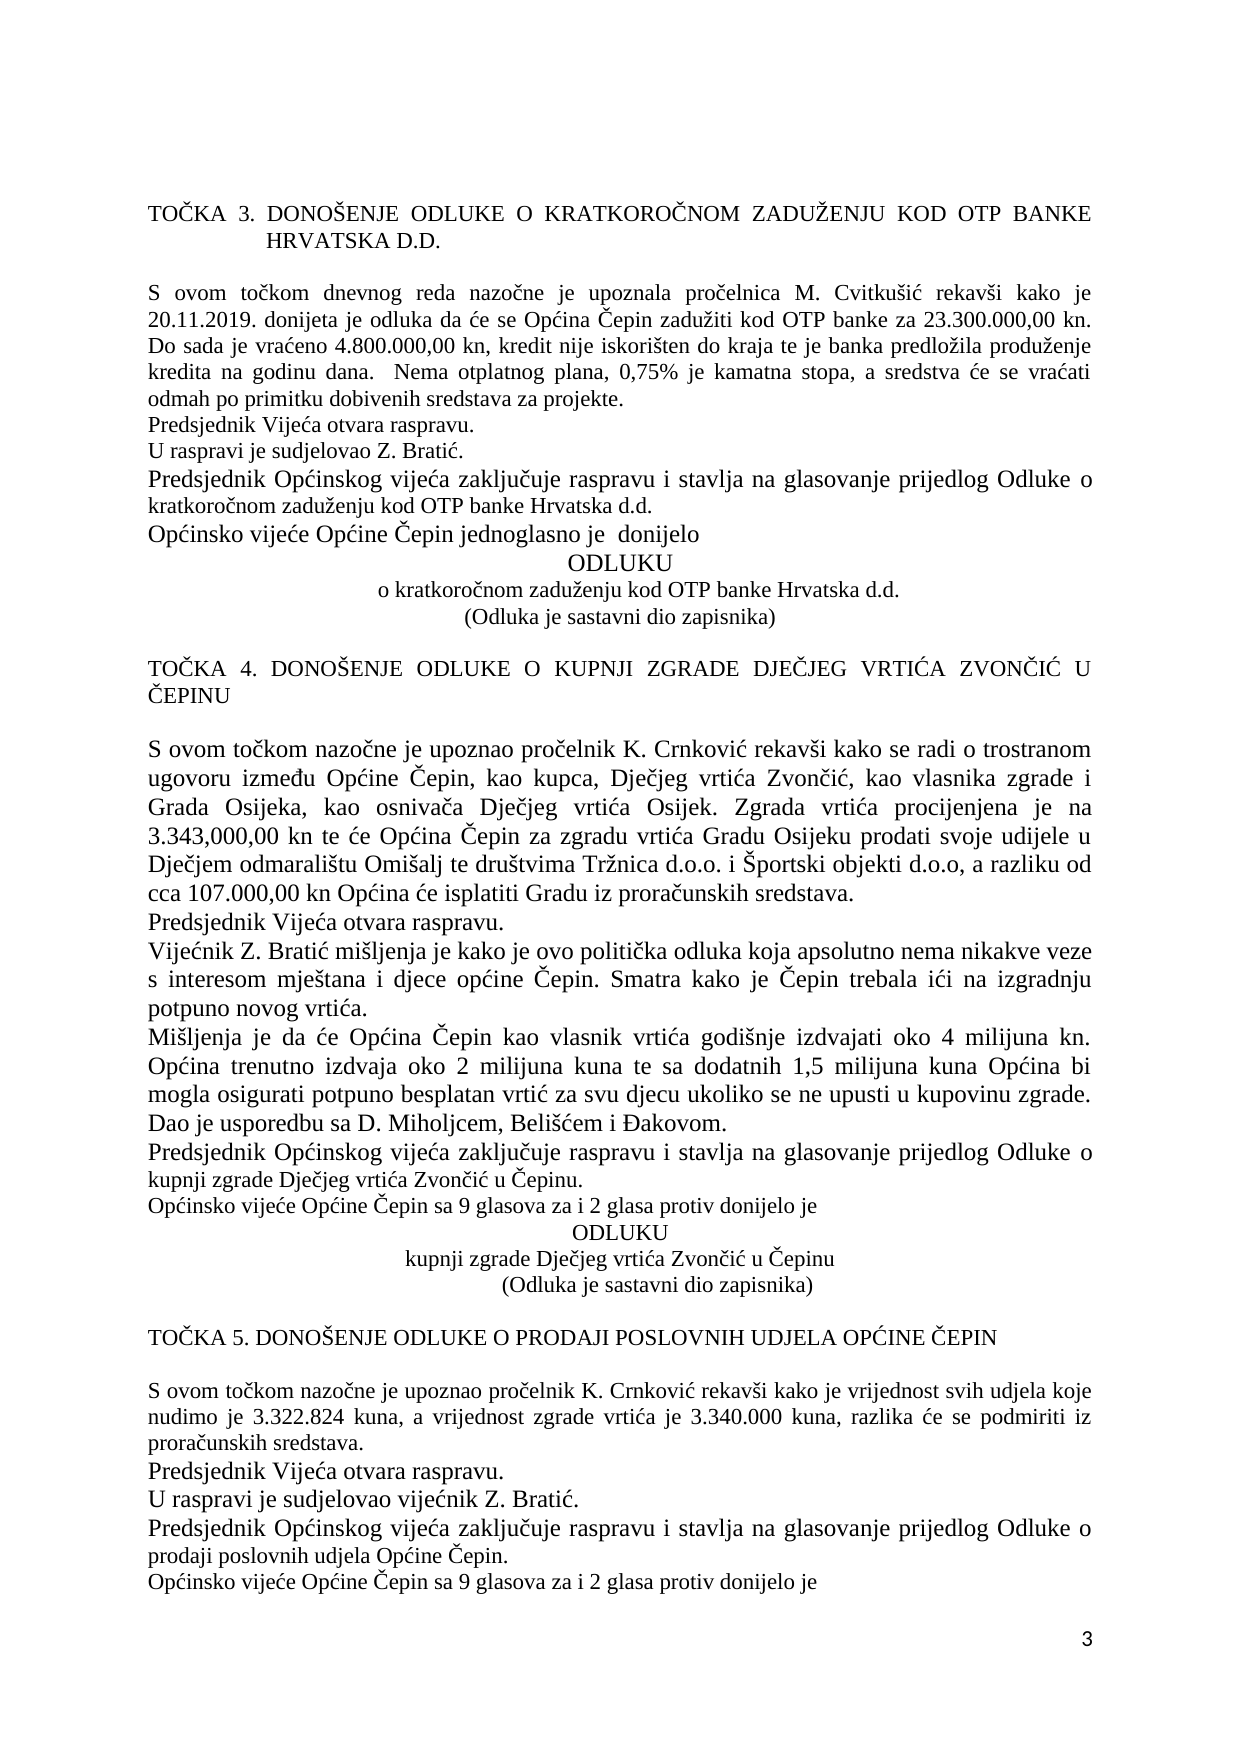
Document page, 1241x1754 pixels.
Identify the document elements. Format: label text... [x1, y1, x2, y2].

text ODLUKU [148, 1218, 1093, 1245]
text Predsjednik Vijeća otvara raspravu. [148, 907, 1093, 936]
text kupnji zgrade Dječjeg vrtića Zvončić u Čepinu [148, 1245, 1093, 1271]
text Predsjednik Vijeća otvara raspravu. [148, 411, 1093, 437]
text TOČKA 5. DONOŠENJE ODLUKE O PRODAJI POSLOVNIH UDJELA OPĆINE ČEPIN [148, 1324, 1093, 1350]
text Predsjednik Općinskog vijeća zaključuje raspravu i stavlja na glasovanje prijedlog Odluke o kupnji zgrade Dječjeg vrtića Zvončić u Čepinu. [148, 1137, 1093, 1192]
text Općinsko vijeće Općine Čepin sa 9 glasova za i 2 glasa protiv donijelo je [148, 1568, 1093, 1595]
list U raspravi je sudjelovao vijećnik Z. Bratić. [148, 1484, 1093, 1513]
text Vijećnik Z. Bratić mišljenja je kako je ovo politička odluka koja apsolutno nema nikakve veze s interesom mještana i djece općine Čepin. Smatra kako je Čepin trebala ići na izgradnju potpuno novog vrtića. [148, 936, 1093, 1022]
list (Odluka je sastavni dio zapisnika) [223, 1271, 1093, 1298]
text U raspravi je sudjelovao Z. Bratić. [148, 437, 1093, 464]
text TOČKA 4. DONOŠENJE ODLUKE O KUPNJI ZGRADE DJEČJEG VRTIĆA ZVONČIĆ U ČEPINU [148, 656, 1093, 708]
text o kratkoročnom zaduženju kod OTP banke Hrvatska d.d. [185, 576, 1093, 603]
text TOČKA 3. DONOŠENJE ODLUKE O KRATKOROČNOM ZADUŽENJU KOD OTP BANKE HRVATSKA D.D. [148, 200, 1093, 253]
text S ovom točkom nazočne je upoznao pročelnik K. Crnković rekavši kako je vrijednost svih udjela koje nudimo je 3.322.824 kuna, a vrijednost zgrade vrtića je 3.340.000 kuna, razlika će se podmiriti iz proračunskih sredstava. [148, 1377, 1093, 1456]
text ODLUKU [148, 548, 1093, 576]
text S ovom točkom nazočne je upoznao pročelnik K. Crnković rekavši kako se radi o trostranom ugovoru između Općine Čepin, kao kupca, Dječjeg vrtića Zvončić, kao vlasnika zgrade i Grada Osijeka, kao osnivača Dječjeg vrtića Osijek. Zgrada vrtića procijenjena je na 3.343,000,00 kn te će Općina Čepin za zgradu vrtića Gradu Osijeku prodati svoje udijele u Dječjem odmaralištu Omišalj te društvima Tržnica d.o.o. i Športski objekti d.o.o, a razliku od cca 107.000,00 kn Općina će isplatiti Gradu iz proračunskih sredstava. [148, 734, 1093, 907]
text Predsjednik Općinskog vijeća zaključuje raspravu i stavlja na glasovanje prijedlog Odluke o prodaji poslovnih udjela Općine Čepin. [148, 1513, 1093, 1568]
text (Odluka je sastavni dio zapisnika) [148, 603, 1093, 629]
text S ovom točkom dnevnog reda nazočne je upoznala pročelnica M. Cvitkušić rekavši kako je 20.11.2019. donijeta je odluka da će se Općina Čepin zadužiti kod OTP banke za 23.300.000,00 kn. Do sada je vraćeno 4.800.000,00 kn, kredit nije iskorišten do kraja te je banka predložila produženje kredita na godinu dana. Nema otplatnog plana, 0,75% je kamatna stopa, a sredstva će se vraćati odmah po primitku dobivenih sredstava za projekte. [148, 279, 1093, 411]
list Predsjednik Vijeća otvara raspravu. [148, 1456, 1093, 1484]
text Općinsko vijeće Općine Čepin jednoglasno je donijelo [148, 519, 1093, 548]
text Općinsko vijeće Općine Čepin sa 9 glasova za i 2 glasa protiv donijelo je [148, 1192, 1093, 1218]
text Predsjednik Općinskog vijeća zaključuje raspravu i stavlja na glasovanje prijedlog Odluke o kratkoročnom zaduženju kod OTP banke Hrvatska d.d. [148, 464, 1093, 519]
text Mišljenja je da će Općina Čepin kao vlasnik vrtića godišnje izdvajati oko 4 milijuna kn. Općina trenutno izdvaja oko 2 milijuna kuna te sa dodatnih 1,5 milijuna kuna Općina bi mogla osigurati potpuno besplatan vrtić za svu djecu ukoliko se ne upusti u kupovinu zgrade. Dao je usporedbu sa D. Miholjcem, Belišćem i Đakovom. [148, 1022, 1093, 1137]
